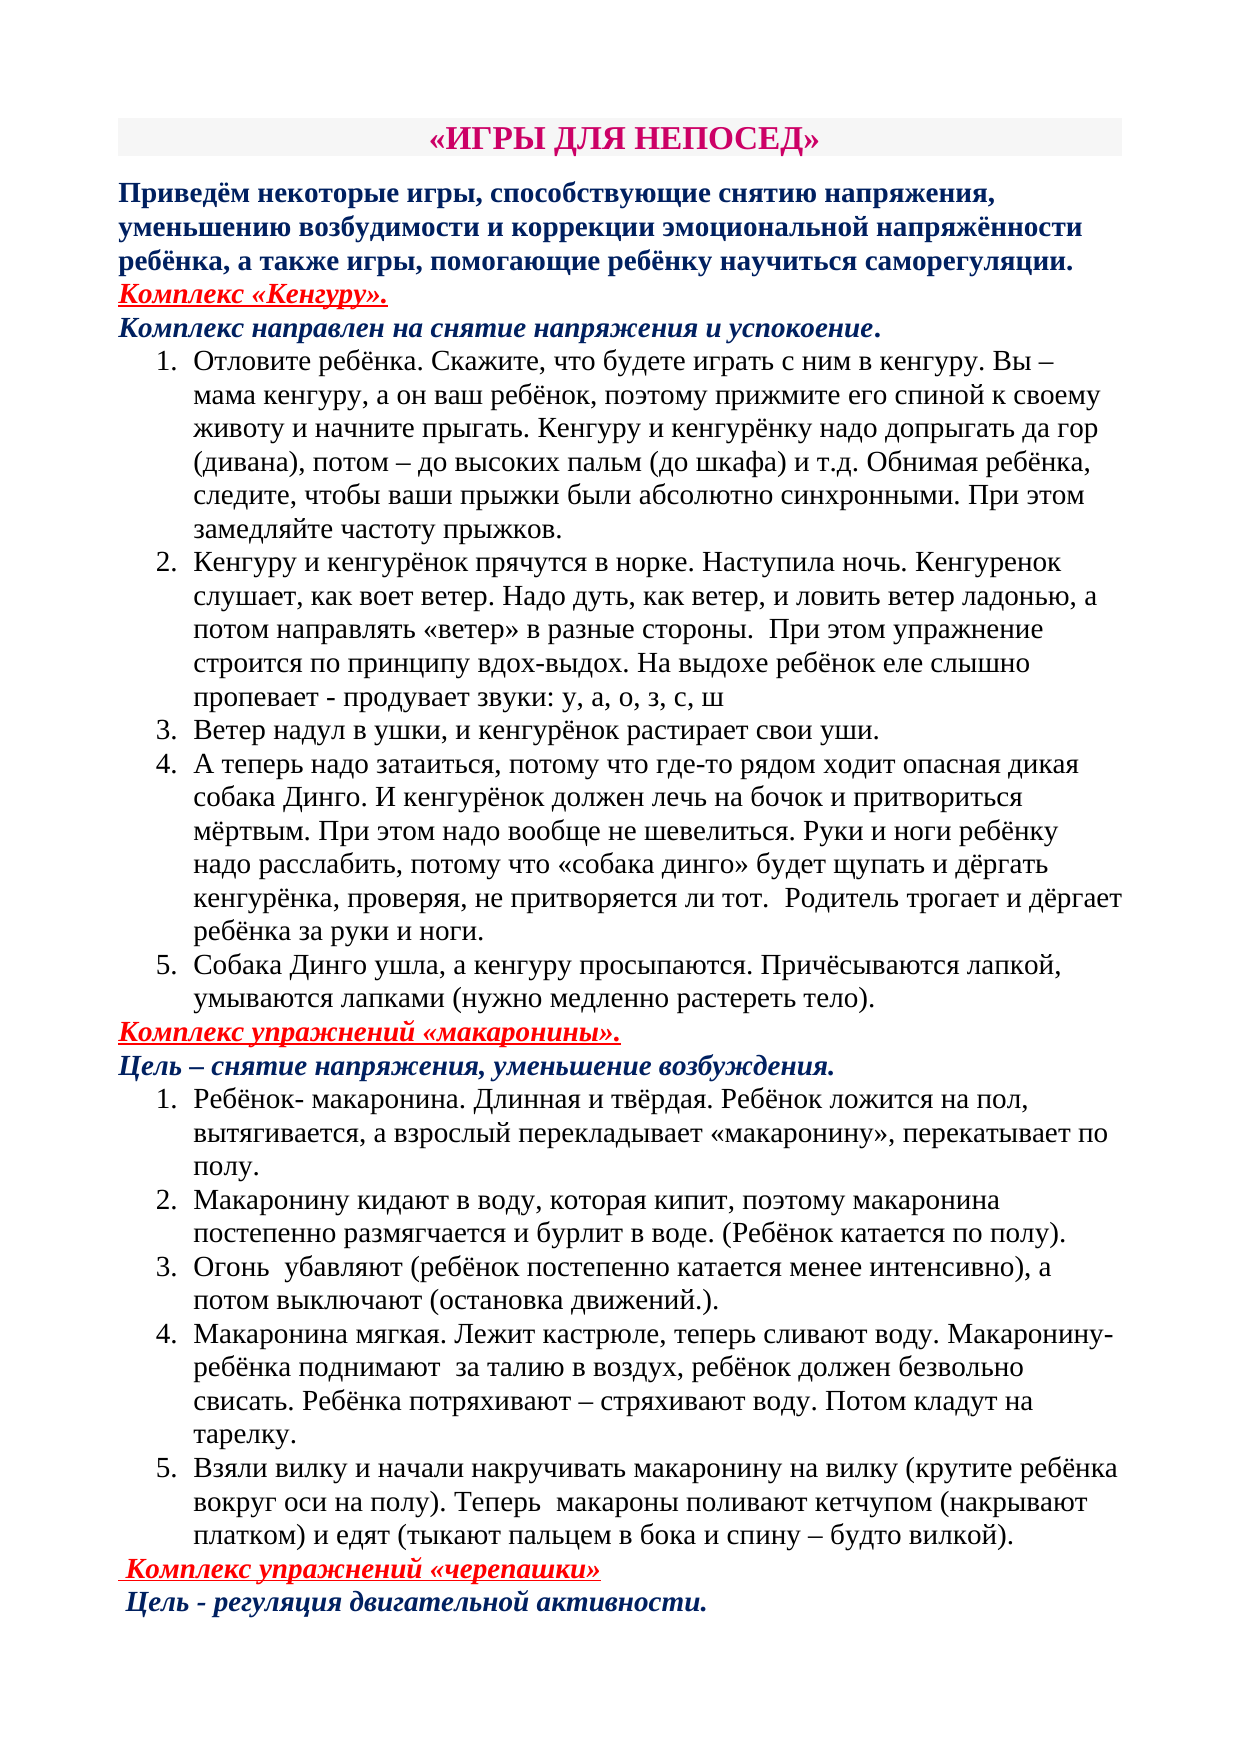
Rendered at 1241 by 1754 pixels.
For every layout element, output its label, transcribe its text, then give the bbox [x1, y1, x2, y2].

text Комплекс направлен на снятие напряжения и успокоение. [118, 310, 1122, 343]
text Комплекс «Кенгуру». [118, 276, 1122, 310]
text Цель - регуляция двигательной активности. [118, 1584, 1122, 1618]
text Комплекс упражнений «черепашки» [118, 1551, 1122, 1584]
list Ребёнок- макаронина. Длинная и твёрдая. Ребёнок ложится на пол, вытягивается, а взрослый перекладывает «макаронину», перекатывает по полу. [156, 1081, 1122, 1182]
text Комплекс упражнений «макаронины». [118, 1014, 1122, 1048]
list Кенгуру и кенгурёнок прячутся в норке. Наступила ночь. Кенгуренок слушает, как воет ветер. Надо дуть, как ветер, и ловить ветер ладонью, а потом направлять «ветер» в разные стороны. При этом упражнение строится по принципу вдох-выдох. На выдохе ребёнок еле слышно пропевает - продувает звуки: у, а, о, з, с, ш [156, 544, 1122, 712]
list Собака Динго ушла, а кенгуру просыпаются. Причёсываются лапкой, умываются лапками (нужно медленно растереть тело). [156, 947, 1122, 1014]
list Макаронина мягкая. Лежит кастрюле, теперь сливают воду. Макаронину-ребёнка поднимают за талию в воздух, ребёнок должен безвольно свисать. Ребёнка потряхивают – стряхивают воду. Потом кладут на тарелку. [156, 1316, 1122, 1450]
list Взяли вилку и начали накручивать макаронину на вилку (крутите ребёнка вокруг оси на полу). Теперь макароны поливают кетчупом (накрывают платком) и едят (тыкают пальцем в бока и спину – будто вилкой). [156, 1450, 1122, 1551]
text «ИГРЫ ДЛЯ НЕПОСЕД» [118, 118, 1122, 156]
list Ветер надул в ушки, и кенгурёнок растирает свои уши. [156, 712, 1122, 746]
text Приведём некоторые игры, способствующие снятию напряжения, уменьшению возбудимости и коррекции эмоциональной напряжённости ребёнка, а также игры, помогающие ребёнку научиться саморегуляции. [118, 176, 1122, 276]
list Отловите ребёнка. Скажите, что будете играть с ним в кенгуру. Вы – мама кенгуру, а он ваш ребёнок, поэтому прижмите его спиной к своему животу и начните прыгать. Кенгуру и кенгурёнку надо допрыгать да гор (дивана), потом – до высоких пальм (до шкафа) и т.д. Обнимая ребёнка, следите, чтобы ваши прыжки были абсолютно синхронными. При этом замедляйте частоту прыжков. [156, 343, 1122, 544]
text Цель – снятие напряжения, уменьшение возбуждения. [118, 1048, 1122, 1081]
list А теперь надо затаиться, потому что где-то рядом ходит опасная дикая собака Динго. И кенгурёнок должен лечь на бочок и притвориться мёртвым. При этом надо вообще не шевелиться. Руки и ноги ребёнку надо расслабить, потому что «собака динго» будет щупать и дёргать кенгурёнка, проверяя, не притворяется ли тот. Родитель трогает и дёргает ребёнка за руки и ноги. [156, 746, 1122, 947]
list Макаронину кидают в воду, которая кипит, поэтому макаронина постепенно размягчается и бурлит в воде. (Ребёнок катается по полу). [156, 1182, 1122, 1249]
list Огонь убавляют (ребёнок постепенно катается менее интенсивно), а потом выключают (остановка движений.). [156, 1249, 1122, 1316]
